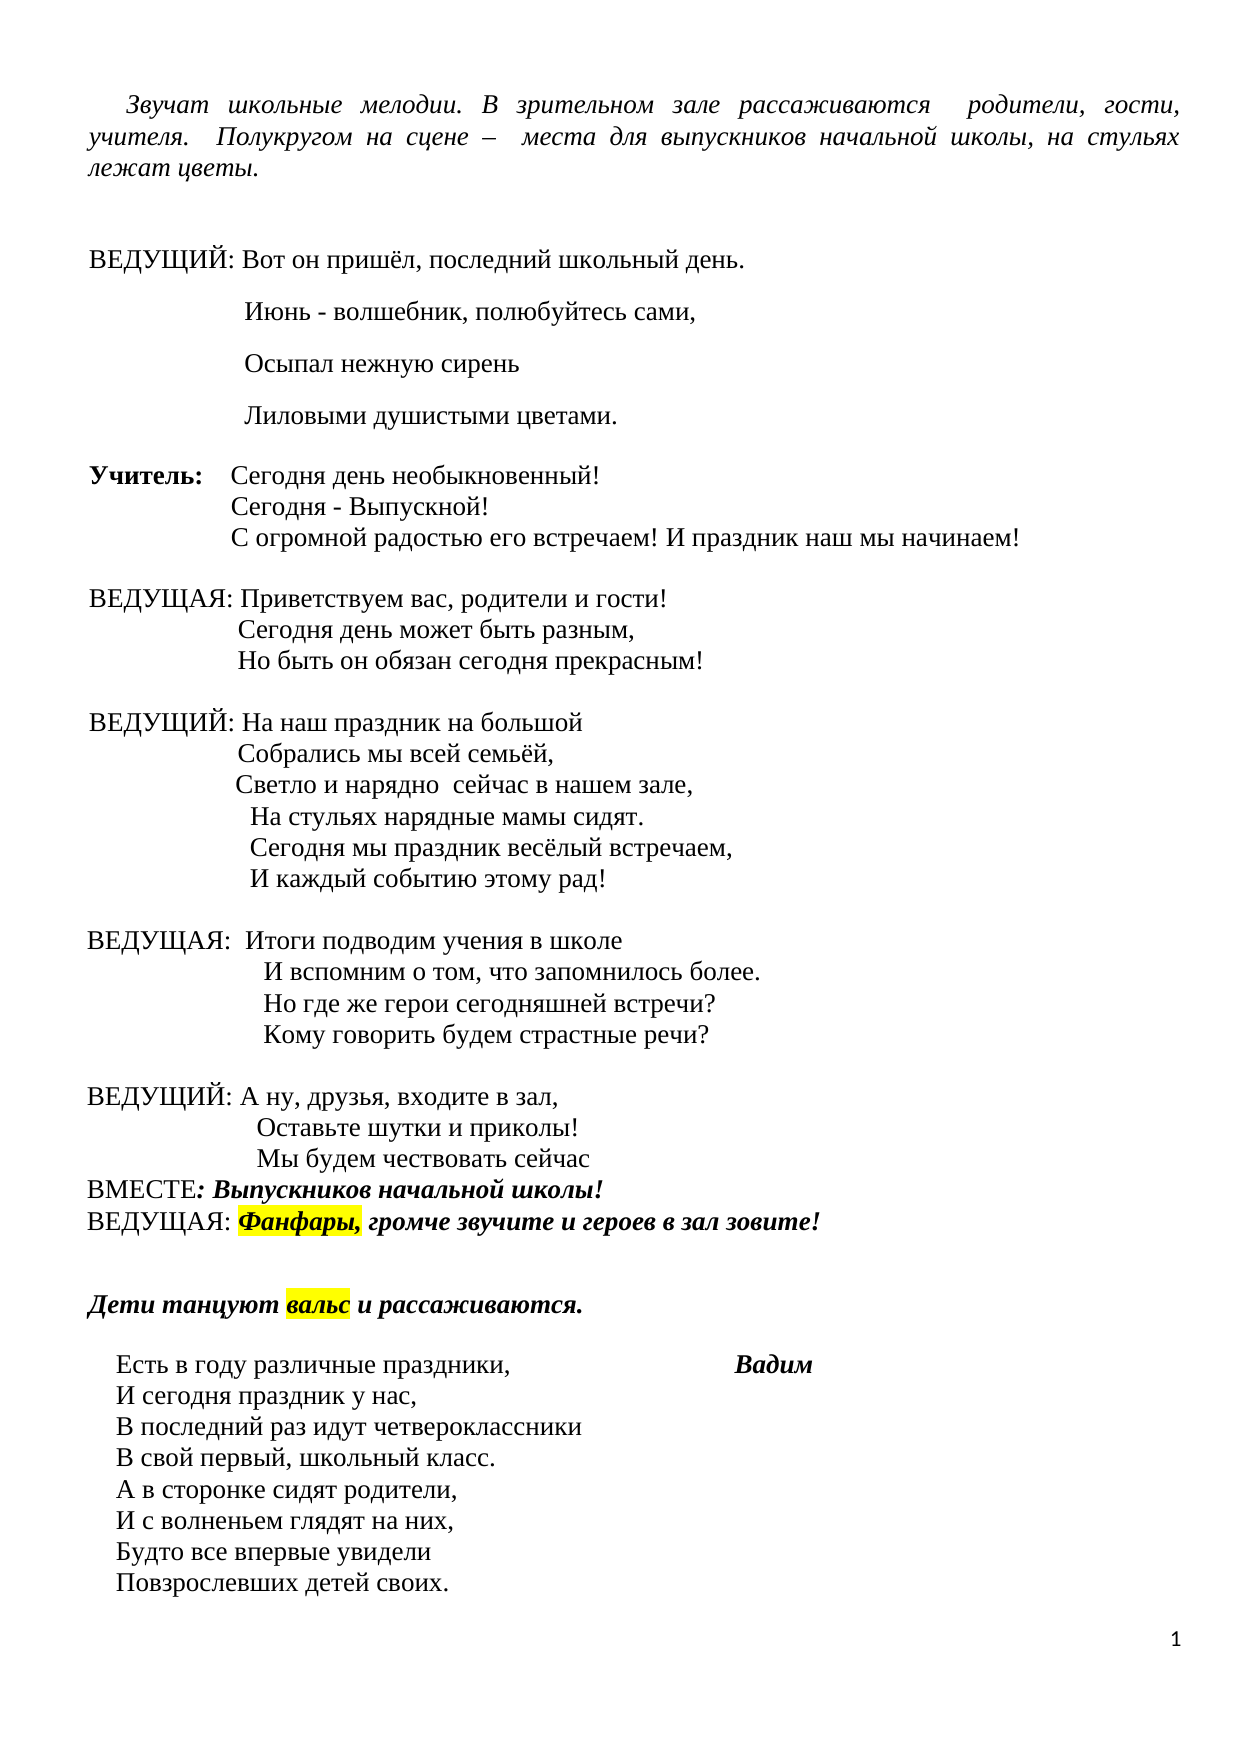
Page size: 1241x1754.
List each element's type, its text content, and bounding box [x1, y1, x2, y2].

text Июнь - волшебник, полюбуйтесь сами, [89, 295, 1211, 326]
title На стульях нарядные мамы сидят. [32, 800, 1181, 831]
title Кому говорить будем страстные речи? [32, 1018, 1181, 1049]
text Дети танцуют вальс и рассаживаются. [350, 1288, 1181, 1319]
title Сегодня мы праздник весёлый встречаем, [32, 831, 1181, 862]
title Но быть он обязан сегодня прекрасным! [32, 644, 1181, 675]
text ВЕДУЩИЙ: Вот он пришёл, последний школьный день. [89, 243, 1211, 274]
text Осыпал нежную сирень [89, 347, 1211, 378]
title ВЕДУЩИЙ: А ну, друзья, входите в зал, [32, 1080, 1181, 1111]
text Звучат школьные мелодии. В зрительном зале рассаживаются родители, гости, учителя. Полукругом на сцене – места для выпускников начальной школы, на стульях лежат цветы. [89, 89, 1181, 182]
title Но где же герои сегодняшней встречи? [32, 987, 1181, 1018]
text Собрались мы всей семьёй, [89, 737, 1181, 769]
text ВЕДУЩИЙ: На наш праздник на большой [89, 706, 1181, 737]
title ВЕДУЩАЯ: Итоги подводим учения в школе [32, 924, 1181, 956]
text Дети танцуют вальс и рассаживаются. [89, 1288, 286, 1319]
title И каждый событию этому рад! [32, 862, 1181, 893]
title ВМЕСТЕ: Выпускников начальной школы! [32, 1173, 1181, 1205]
title ВЕДУЩАЯ: Фанфары, громче звучите и героев в зал зовите! [32, 1205, 238, 1236]
title Светло и нарядно сейчас в нашем зале, [32, 769, 1181, 800]
title Оставьте шутки и приколы! [32, 1111, 1181, 1142]
text Учитель: Сегодня день необыкновенный! Сегодня - Выпускной! С огромной радостью его встречаем! И праздник наш мы начинаем! [89, 459, 1181, 553]
title Сегодня день может быть разным, [32, 613, 1181, 644]
text Лиловыми душистыми цветами. [89, 399, 1211, 430]
title ВЕДУЩАЯ: Фанфары, громче звучите и героев в зал зовите! [362, 1205, 1181, 1236]
text Есть в году различные праздники, Вадим И сегодня праздник у нас, В последний раз идут четвероклассники В свой первый, школьный класс. А в сторонке сидят родители, И с волненьем глядят на них, Будто все впервые увидели Повзрослевших детей своих. [89, 1348, 1181, 1597]
title И вспомним о том, что запомнилось более. [32, 956, 1181, 987]
title Мы будем чествовать сейчас [32, 1142, 1181, 1173]
title ВЕДУЩАЯ: Приветствуем вас, родители и гости! [32, 582, 1181, 613]
